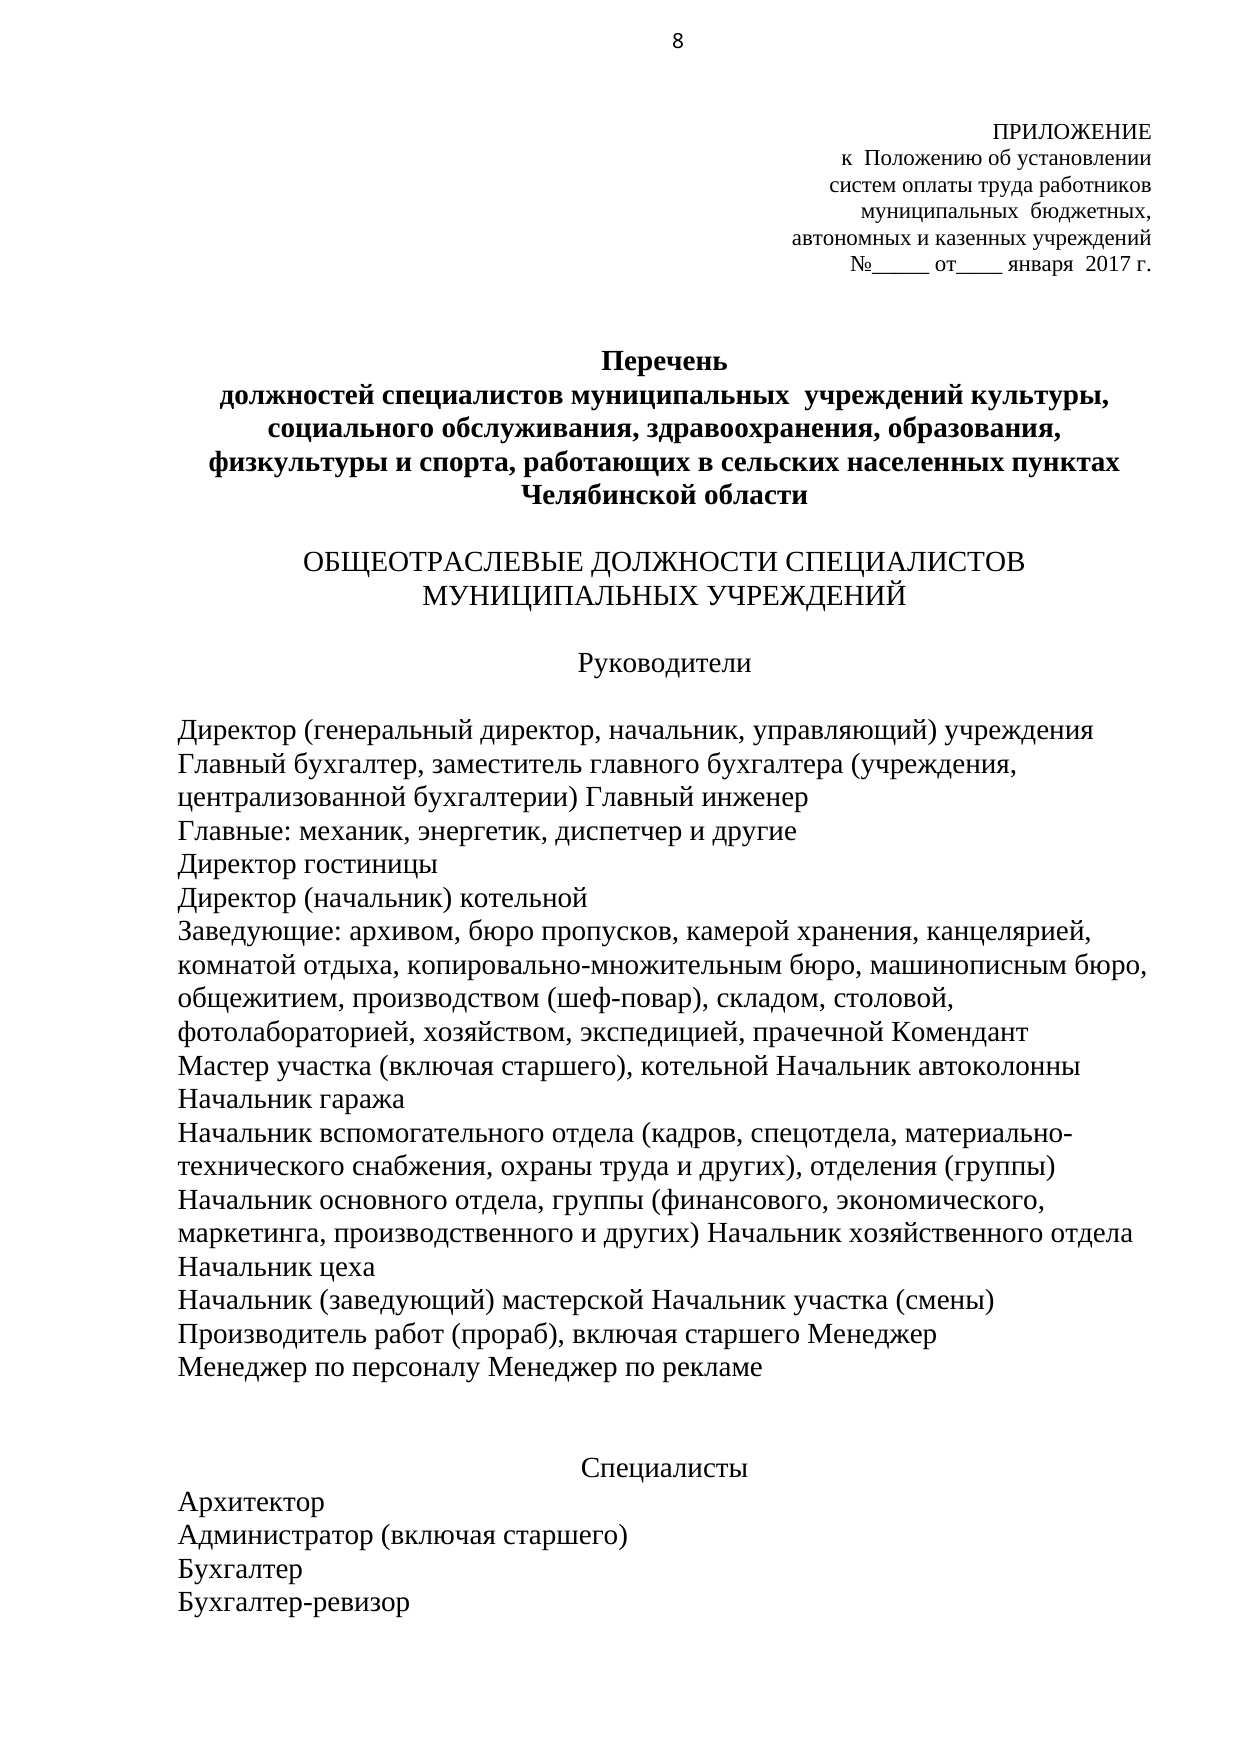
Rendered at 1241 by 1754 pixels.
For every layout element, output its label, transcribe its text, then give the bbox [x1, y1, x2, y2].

text Начальник (заведующий) мастерской Начальник участка (смены) [177, 1282, 1152, 1316]
text Администратор (включая старшего) [177, 1517, 1152, 1551]
text Бухгалтер [177, 1551, 1152, 1584]
text систем оплаты труда работников [177, 171, 1152, 197]
text Перечень [177, 343, 1152, 377]
text Менеджер по персоналу Менеджер по рекламе [177, 1349, 1152, 1383]
text Архитектор [177, 1484, 1152, 1517]
text Директор гостиницы [177, 846, 1152, 880]
text автономных и казенных учреждений [177, 223, 1152, 250]
text Специалисты [177, 1450, 1152, 1484]
text ОБЩЕОТРАСЛЕВЫЕ ДОЛЖНОСТИ СПЕЦИАЛИСТОВ МУНИЦИПАЛЬНЫХ УЧРЕЖДЕНИЙ [177, 544, 1152, 612]
text Главные: механик, энергетик, диспетчер и другие [177, 813, 1152, 846]
text Начальник вспомогательного отдела (кадров, спецотдела, материально- технического снабжения, охраны труда и других), отделения (группы) Начальник основного отдела, группы (финансового, экономического, маркетинга, производственного и других) Начальник хозяйственного отдела Начальник цеха [177, 1115, 1152, 1282]
text №_____ от____ января 2017 г. [177, 250, 1152, 276]
text Производитель работ (прораб), включая старшего Менеджер [177, 1316, 1152, 1349]
text Директор (генеральный директор, начальник, управляющий) учреждения Главный бухгалтер, заместитель главного бухгалтера (учреждения, централизованной бухгалтерии) Главный инженер [177, 712, 1152, 813]
text муниципальных бюджетных, [177, 197, 1152, 223]
text Бухгалтер-ревизор [177, 1584, 1152, 1618]
text Мастер участка (включая старшего), котельной Начальник автоколонны Начальник гаража [177, 1048, 1152, 1115]
text Руководители [177, 645, 1152, 679]
text ПРИЛОЖЕНИЕ [177, 118, 1152, 144]
text Заведующие: архивом, бюро пропусков, камерой хранения, канцелярией, комнатой отдыха, копировально-множительным бюро, машинописным бюро, общежитием, производством (шеф-повар), складом, столовой, фотолабораторией, хозяйством, экспедицией, прачечной Комендант [177, 913, 1152, 1048]
text к Положению об установлении [177, 144, 1152, 171]
text должностей специалистов муниципальных учреждений культуры, социального обслуживания, здравоохранения, образования, физкультуры и спорта, работающих в сельских населенных пунктах Челябинской области [177, 377, 1152, 511]
text Директор (начальник) котельной [177, 880, 1152, 913]
